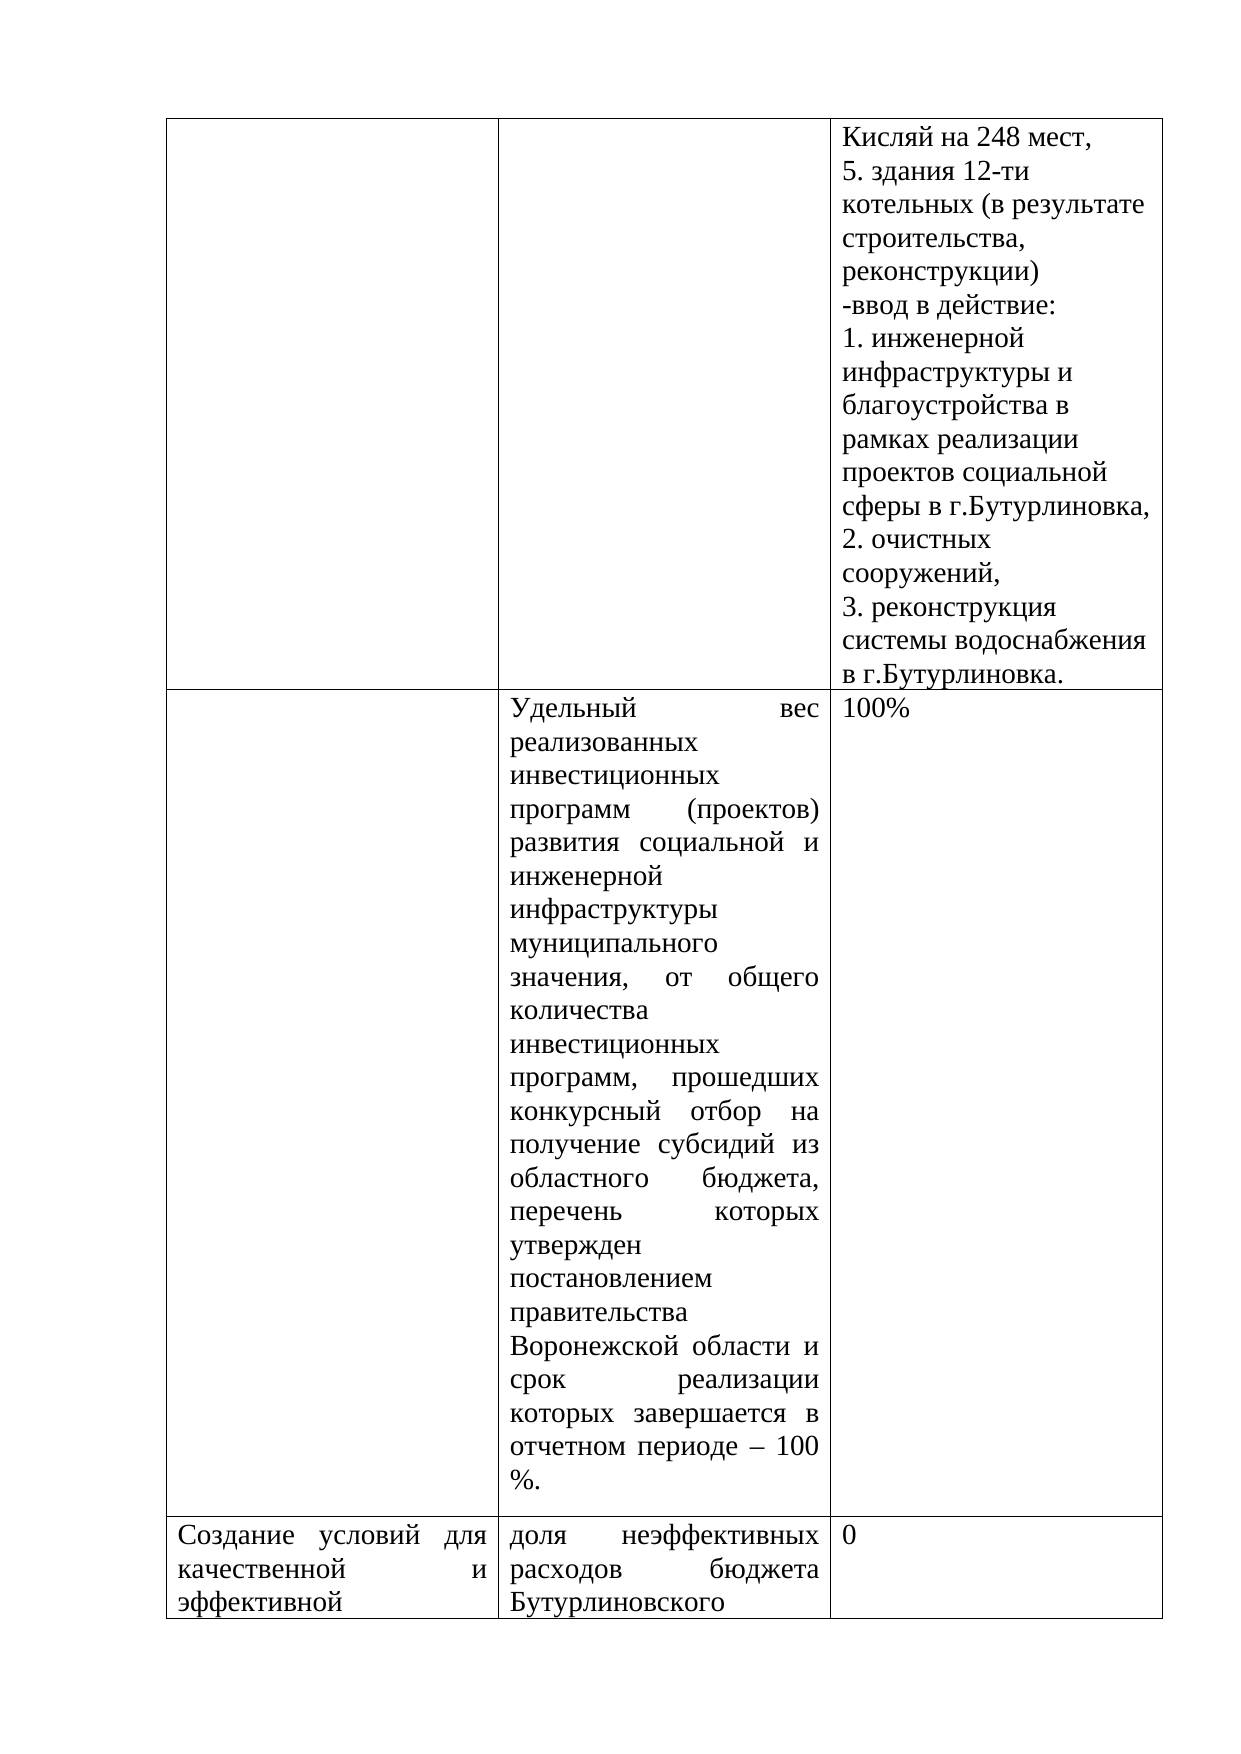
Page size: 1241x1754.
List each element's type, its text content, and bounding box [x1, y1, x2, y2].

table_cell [167, 1517, 498, 1618]
table_cell Удельный вес реализованных инвестиционных программ (проектов) развития социальной и инженерной инфраструктуры муниципального значения, от общего количества инвестиционных программ, прошедших конкурсный отбор на получение субсидий из областного бюджета, перечень которых утвержден постановлением правительства Воронежской области и срок реализации которых завершается в отчетном периоде – 100 %. [499, 690, 830, 1516]
table_cell 100% [831, 690, 1162, 1516]
table_cell [167, 690, 498, 1516]
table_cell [499, 119, 830, 689]
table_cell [499, 1517, 830, 1618]
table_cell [831, 119, 1162, 689]
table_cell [167, 119, 498, 689]
table_cell 0 [831, 1517, 1162, 1618]
